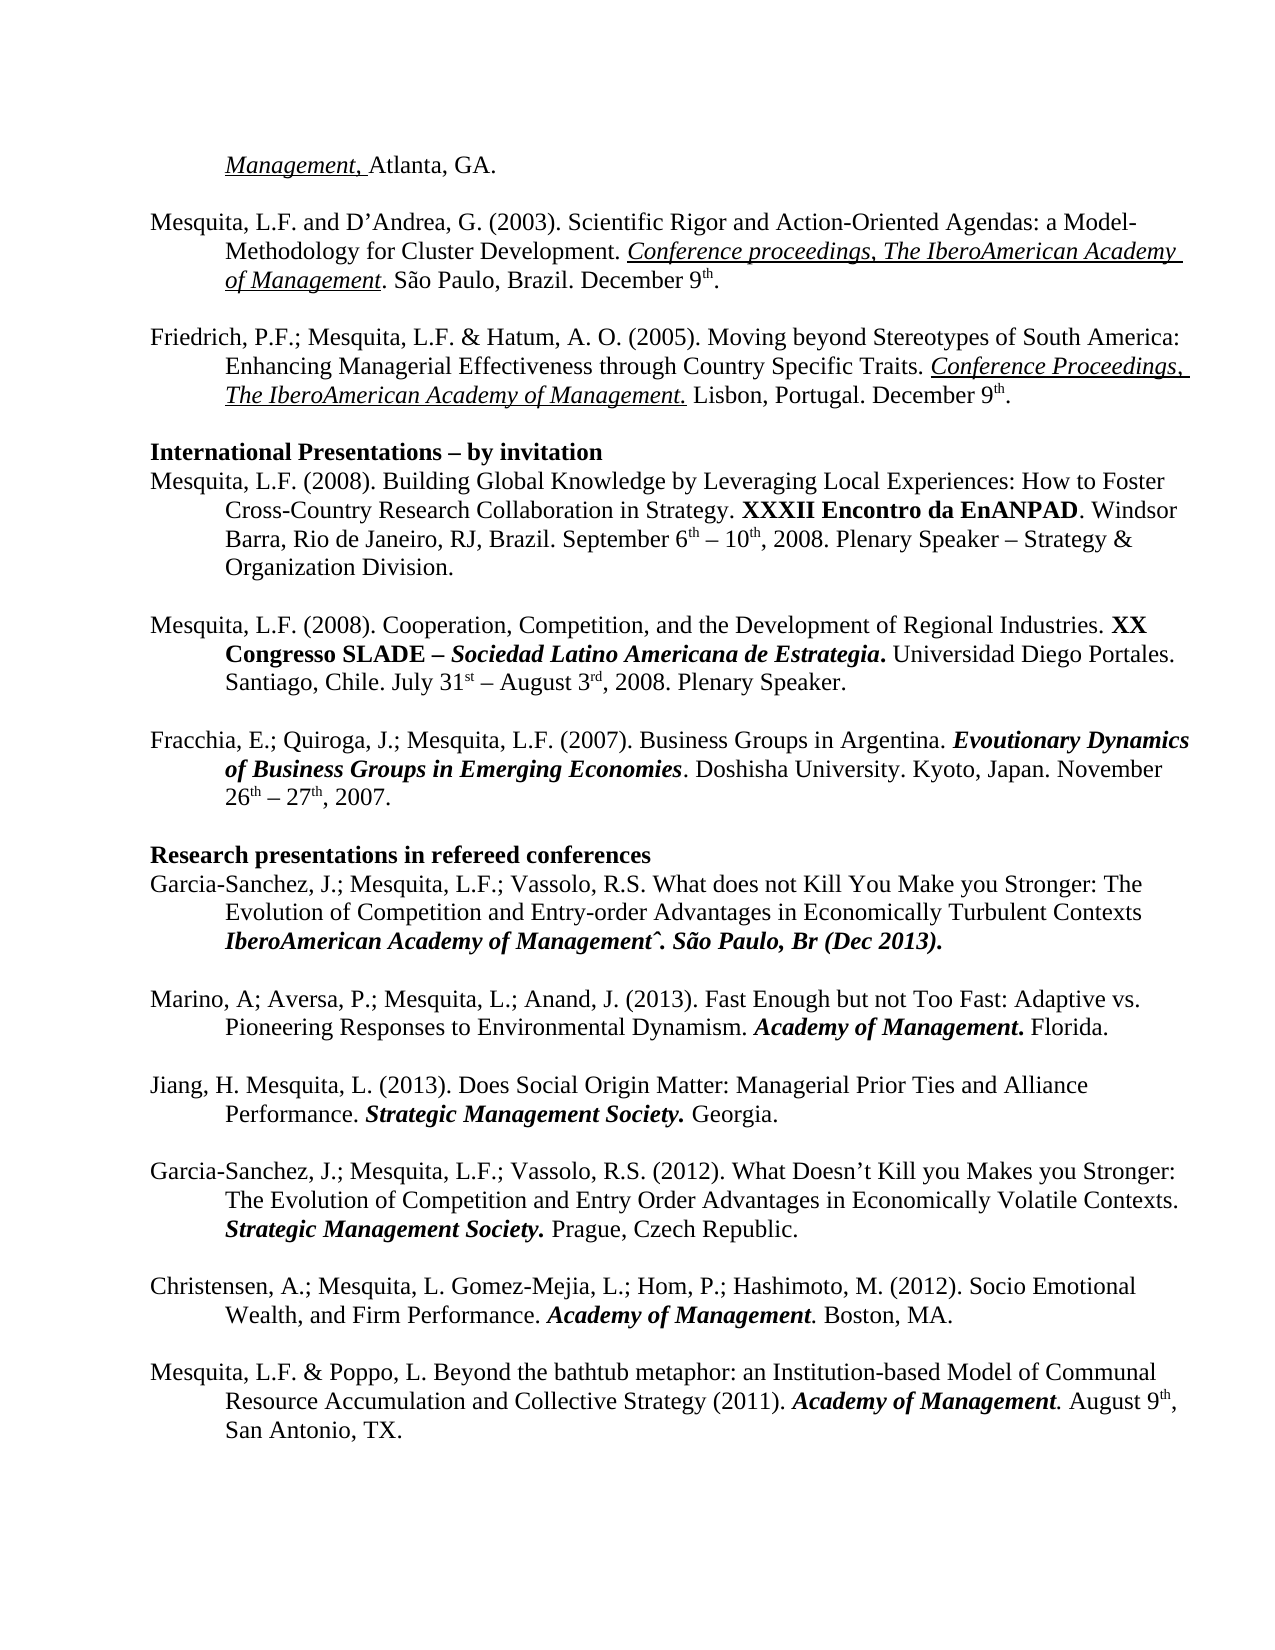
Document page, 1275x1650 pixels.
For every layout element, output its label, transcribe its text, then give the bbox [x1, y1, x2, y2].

text Garcia-Sanchez, J.; Mesquita, L.F.; Vassolo, R.S. (2012). What Doesn’t Kill you Makes you Stronger: The Evolution of Competition and Entry Order Advantages in Economically Volatile Contexts. Strategic Management Society. Prague, Czech Republic. [150, 1156, 1200, 1242]
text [150, 150, 1200, 179]
text Jiang, H. Mesquita, L. (2013). Does Social Origin Matter: Managerial Prior Ties and Alliance Performance. Strategic Management Society. Georgia. [150, 1070, 1200, 1127]
text Christensen, A.; Mesquita, L. Gomez-Mejia, L.; Hom, P.; Hashimoto, M. (2012). Socio Emotional Wealth, and Firm Performance. Academy of Management. Boston, MA. [150, 1271, 1200, 1329]
text Mesquita, L.F. (2008). Building Global Knowledge by Leveraging Local Experiences: How to Foster Cross-Country Research Collaboration in Strategy. XXXII Encontro da EnANPAD. Windsor Barra, Rio de Janeiro, RJ, Brazil. September 6th – 10th, 2008. Plenary Speaker – Strategy & Organization Division. [150, 466, 1200, 581]
text Mesquita, L.F. (2008). Cooperation, Competition, and the Development of Regional Industries. XX Congresso SLADE – Sociedad Latino Americana de Estrategia. Universidad Diego Portales. Santiago, Chile. July 31st – August 3rd, 2008. Plenary Speaker. [150, 610, 1200, 696]
text Friedrich, P.F.; Mesquita, L.F. & Hatum, A. O. (2005). Moving beyond Stereotypes of South America: Enhancing Managerial Effectiveness through Country Specific Traits. Conference Proceedings, The IberoAmerican Academy of Management. Lisbon, Portugal. December 9th. [150, 322, 1200, 409]
text Mesquita, L.F. and D’Andrea, G. (2003). Scientific Rigor and Action-Oriented Agendas: a Model-Methodology for Cluster Development. Conference proceedings, The IberoAmerican Academy of Management. São Paulo, Brazil. December 9th. [150, 207, 1200, 294]
text Marino, A; Aversa, P.; Mesquita, L.; Anand, J. (2013). Fast Enough but not Too Fast: Adaptive vs. Pioneering Responses to Environmental Dynamism. Academy of Management. Florida. [150, 984, 1200, 1041]
text Mesquita, L.F. & Poppo, L. Beyond the bathtub metaphor: an Institution-based Model of Communal Resource Accumulation and Collective Strategy (2011). Academy of Management. August 9th, San Antonio, TX. [150, 1357, 1200, 1444]
text Research presentations in refereed conferences [150, 840, 1200, 869]
text Fracchia, E.; Quiroga, J.; Mesquita, L.F. (2007). Business Groups in Argentina. Evoutionary Dynamics of Business Groups in Emerging Economies. Doshisha University. Kyoto, Japan. November 26th – 27th, 2007. [150, 725, 1200, 811]
text Garcia-Sanchez, J.; Mesquita, L.F.; Vassolo, R.S. What does not Kill You Make you Stronger: The Evolution of Competition and Entry-order Advantages in Economically Turbulent Contexts IberoAmerican Academy of Managementˆ. São Paulo, Br (Dec 2013). [150, 869, 1200, 955]
text International Presentations – by invitation [150, 437, 1200, 466]
